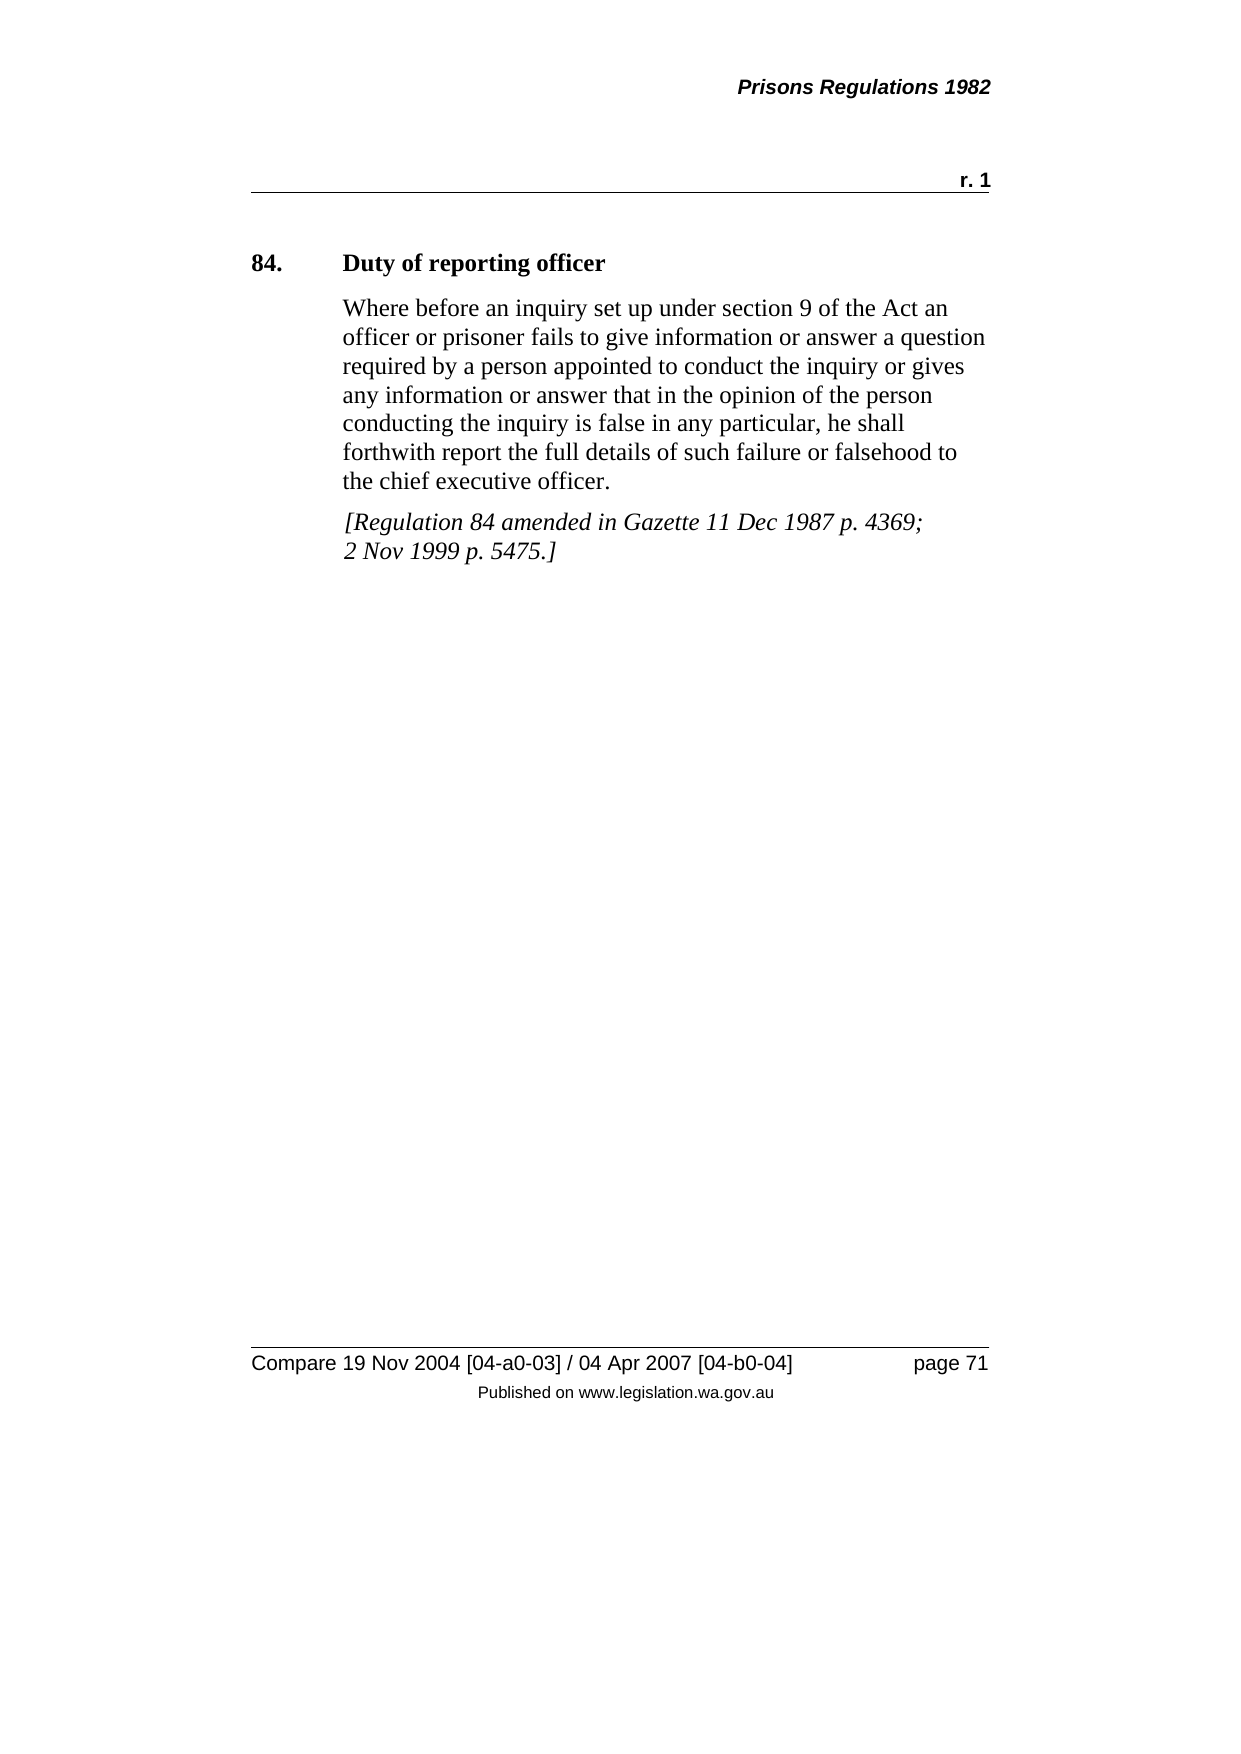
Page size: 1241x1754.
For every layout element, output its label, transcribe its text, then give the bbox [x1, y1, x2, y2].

text Where before an inquiry set up under section 9 of the Act an officer or prisoner fails to give information or answer a question required by a person appointed to conduct the inquiry or gives any information or answer that in the opinion of the person conducting the inquiry is false in any particular, he shall forthwith report the full details of such failure or falsehood to the chief executive officer. [251, 293, 989, 495]
subtitle 84. Duty of reporting officer [251, 248, 989, 277]
text [Regulation 84 amended in Gazette 11 Dec 1987 p. 4369; 2 Nov 1999 p. 5475.] [251, 507, 989, 565]
